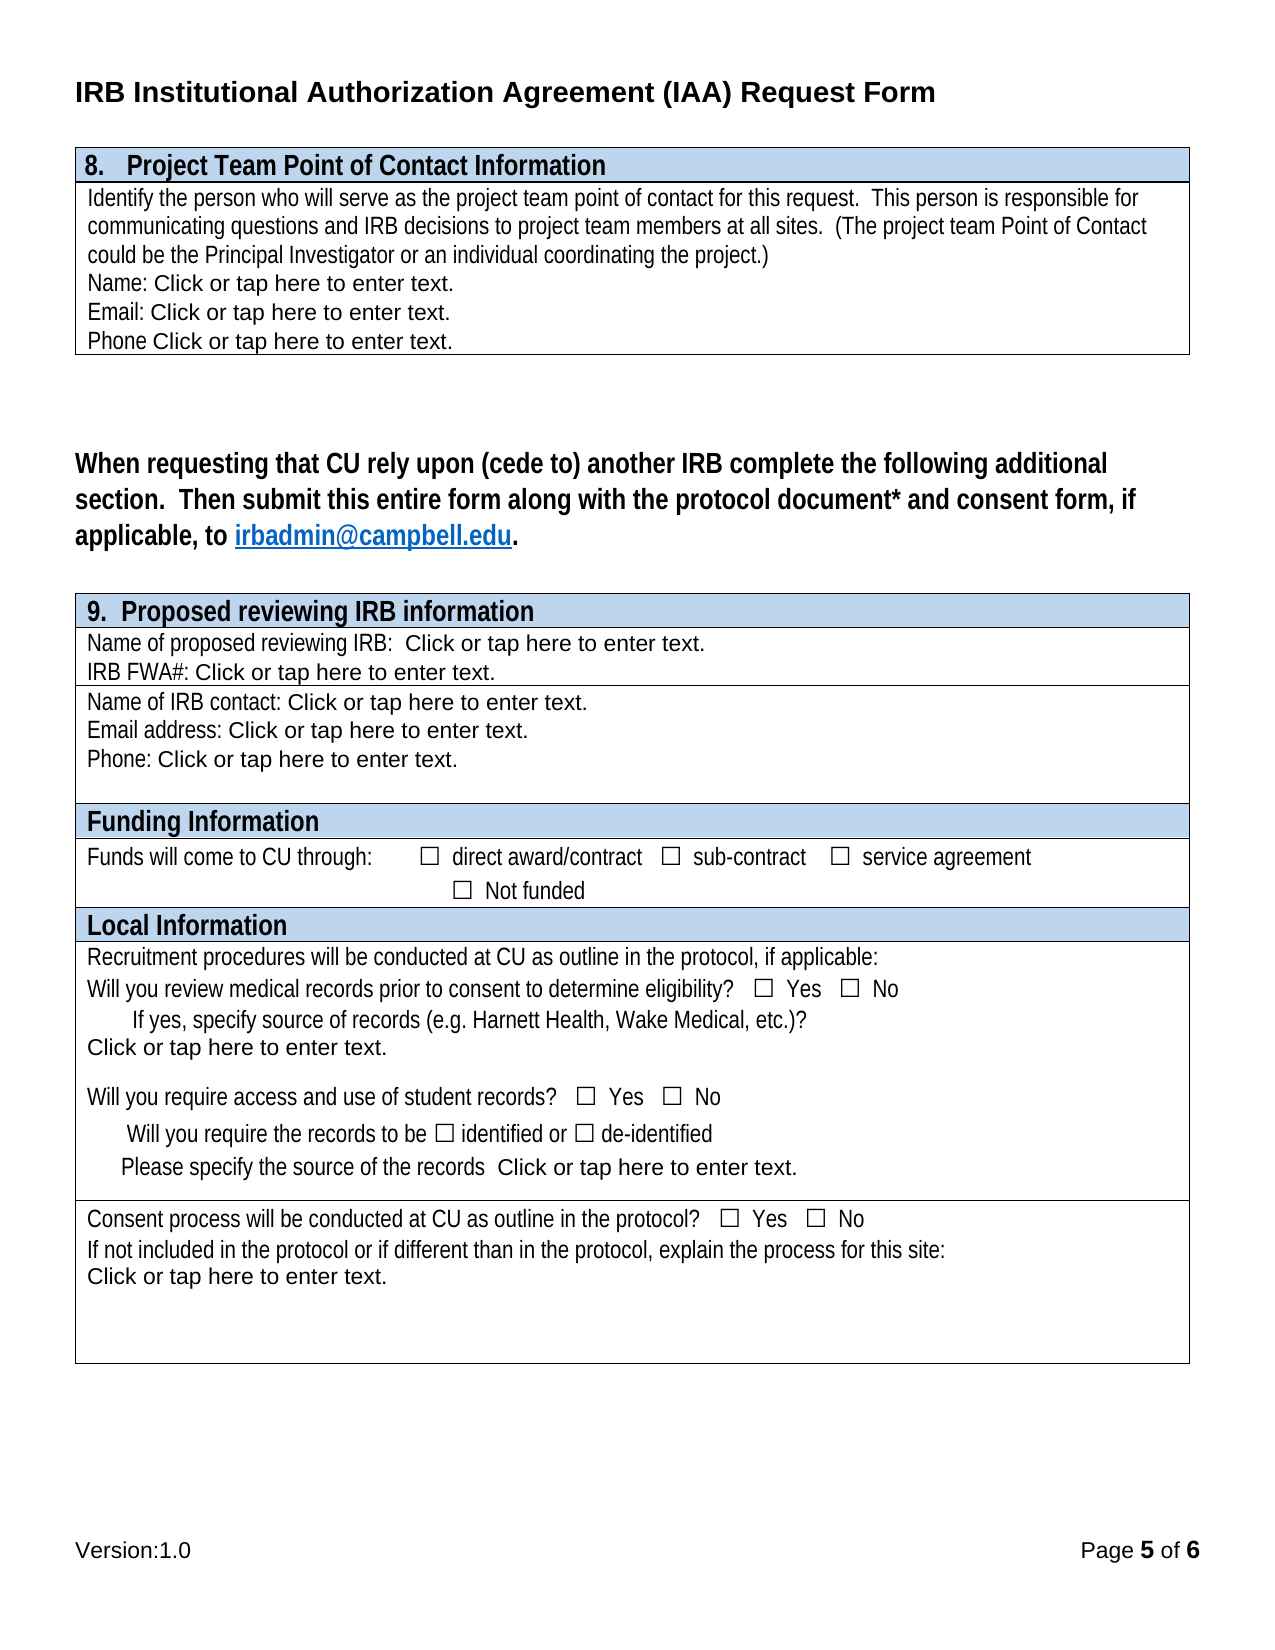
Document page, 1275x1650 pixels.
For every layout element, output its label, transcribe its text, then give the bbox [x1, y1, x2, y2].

table_cell Name of proposed reviewing IRB: IRB FWA#: [76, 628, 1189, 685]
table_cell Consent process will be conducted at CU as outline in the protocol? Yes No If not included in the protocol or if different than in the protocol, explain the process for this site: [76, 1201, 1189, 1363]
text When requesting that CU rely upon (cede to) another IRB complete the following additional section. Then submit this entire form along with the protocol document* and consent form, if applicable, to irbadmin@campbell.edu. [75, 446, 1200, 552]
table_cell Local Information [76, 908, 1189, 941]
table_cell Funds will come to CU through: direct award/contract sub-contract service agreement Not funded [76, 839, 1189, 907]
table_cell Funding Information [76, 804, 1189, 837]
table_header Proposed reviewing IRB information [76, 594, 1189, 627]
table_cell Recruitment procedures will be conducted at CU as outline in the protocol, if applicable: Will you review medical records prior to consent to determine eligibility? Yes No If yes, specify source of records (e.g. Harnett Health, Wake Medical, etc.)? Will you require access and use of student records? Yes No Will you require the records to be identified or de-identified Please specify the source of the records [76, 942, 1189, 1199]
table_cell Name of IRB contact: Email address: Phone: [76, 686, 1189, 803]
table_cell Identify the person who will serve as the project team point of contact for this request. This person is responsible for communicating questions and IRB decisions to project team members at all sites. (The project team Point of Contact could be the Principal Investigator or an individual coordinating the project.) Name: Email: Phone [76, 183, 1189, 354]
table_header Project Team Point of Contact Information [76, 148, 1189, 181]
